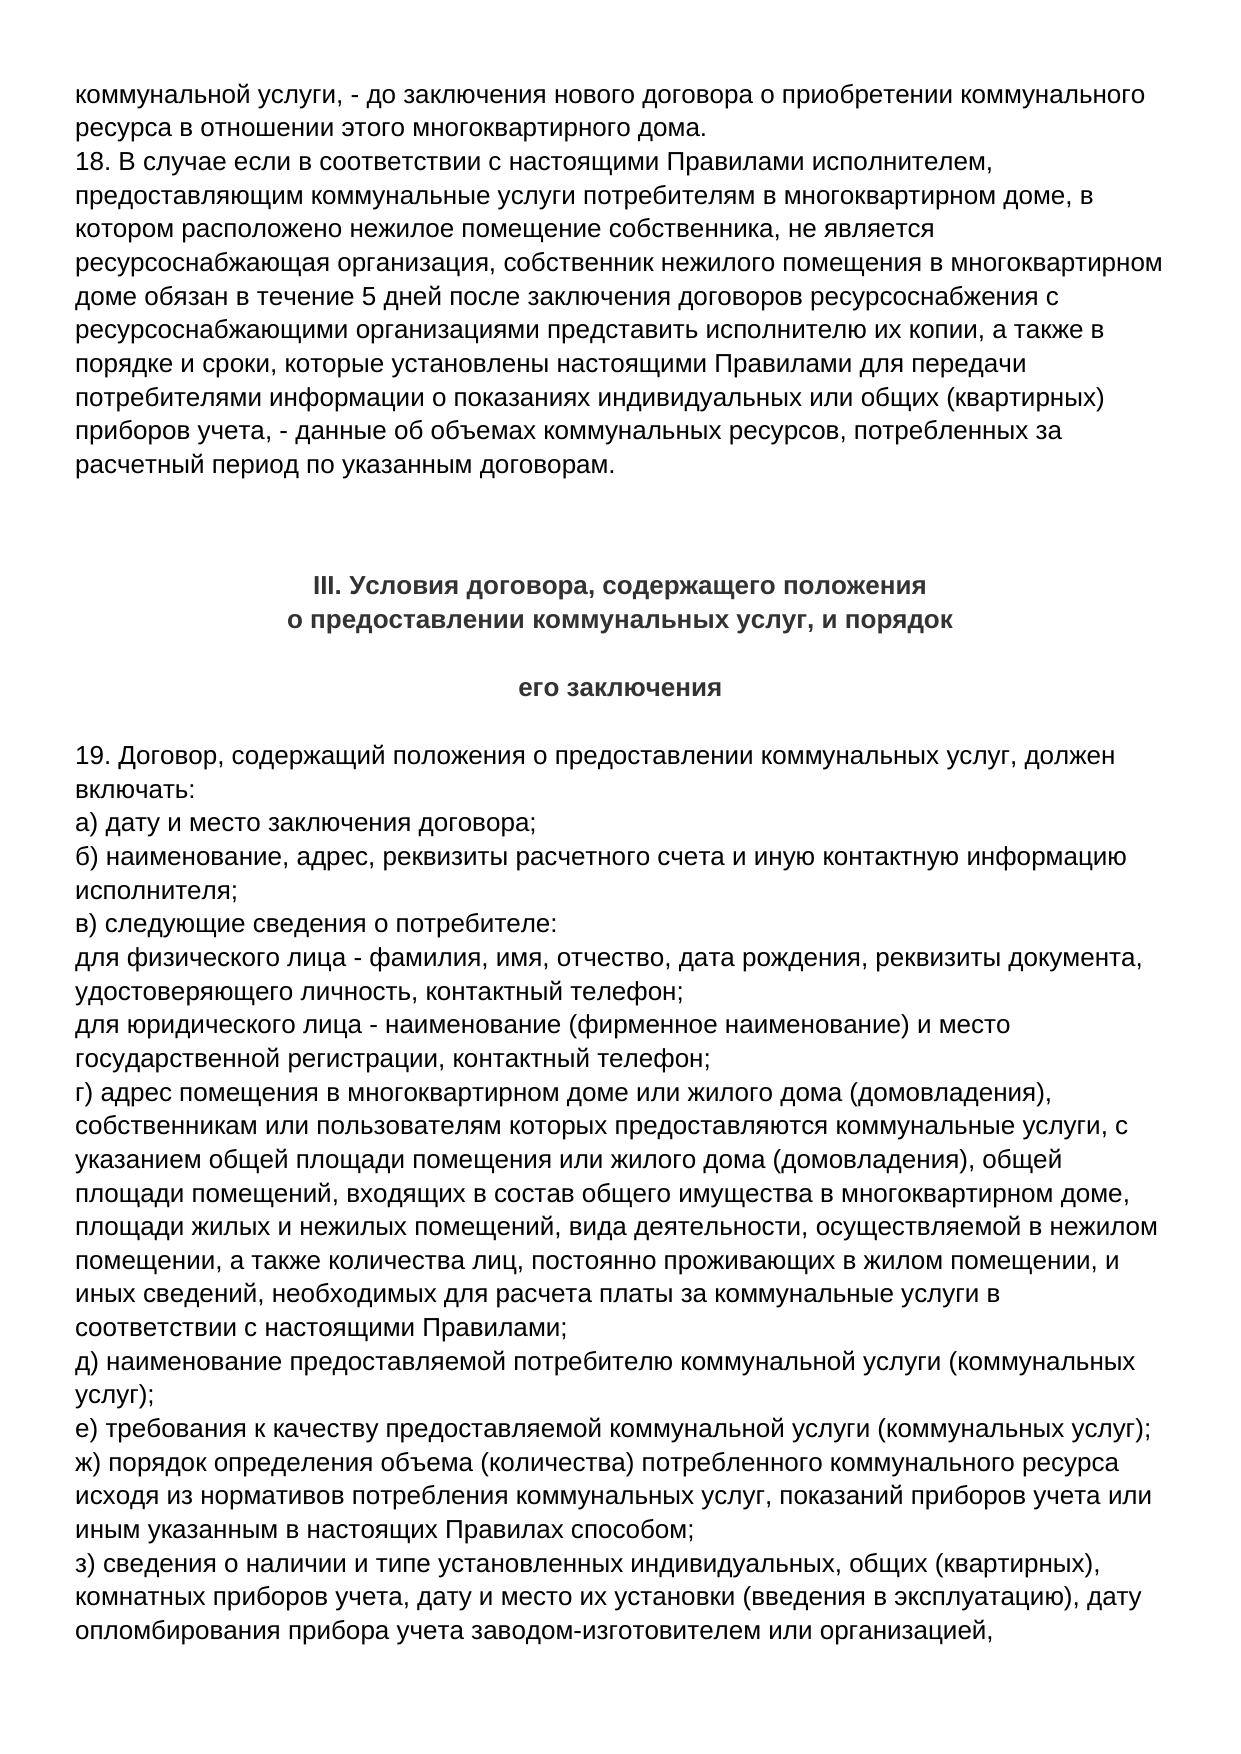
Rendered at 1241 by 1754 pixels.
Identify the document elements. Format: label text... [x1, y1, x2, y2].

text 18. В случае если в соответствии с настоящими Правилами исполнителем, предоставляющим коммунальные услуги потребителям в многоквартирном доме, в котором расположено нежилое помещение собственника, не является ресурсоснабжающая организация, собственник нежилого помещения в многоквартирном доме обязан в течение 5 дней после заключения договоров ресурсоснабжения с ресурсоснабжающими организациями представить исполнителю их копии, а также в порядке и сроки, которые установлены настоящими Правилами для передачи потребителями информации о показаниях индивидуальных или общих (квартирных) приборов учета, - данные об объемах коммунальных ресурсов, потребленных за расчетный период по указанным договорам. [75, 142, 1165, 479]
text о предоставлении коммунальных услуг, и порядок [75, 600, 1165, 634]
text III. Условия договора, содержащего положения [75, 567, 1165, 600]
text 19. Договор, содержащий положения о предоставлении коммунальных услуг, должен включать: [75, 736, 1165, 804]
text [75, 1544, 1165, 1645]
text его заключения [75, 668, 1165, 702]
text е) требования к качеству предоставляемой коммунальной услуги (коммунальных услуг); [75, 1409, 1165, 1443]
text в) следующие сведения о потребителе: [75, 905, 1165, 938]
text для юридического лица - наименование (фирменное наименование) и место государственной регистрации, контактный телефон; [75, 1006, 1165, 1073]
text для физического лица - фамилия, имя, отчество, дата рождения, реквизиты документа, удостоверяющего личность, контактный телефон; [75, 938, 1165, 1006]
text д) наименование предоставляемой потребителю коммунальной услуги (коммунальных услуг); [75, 1342, 1165, 1409]
text г) адрес помещения в многоквартирном доме или жилого дома (домовладения), собственникам или пользователям которых предоставляются коммунальные услуги, с указанием общей площади помещения или жилого дома (домовладения), общей площади помещений, входящих в состав общего имущества в многоквартирном доме, площади жилых и нежилых помещений, вида деятельности, осуществляемой в нежилом помещении, а также количества лиц, постоянно проживающих в жилом помещении, и иных сведений, необходимых для расчета платы за коммунальные услуги в соответствии с настоящими Правилами; [75, 1073, 1165, 1342]
text ж) порядок определения объема (количества) потребленного коммунального ресурса исходя из нормативов потребления коммунальных услуг, показаний приборов учета или иным указанным в настоящих Правилах способом; [75, 1443, 1165, 1544]
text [75, 75, 1165, 142]
text б) наименование, адрес, реквизиты расчетного счета и иную контактную информацию исполнителя; [75, 837, 1165, 905]
text а) дату и место заключения договора; [75, 804, 1165, 837]
